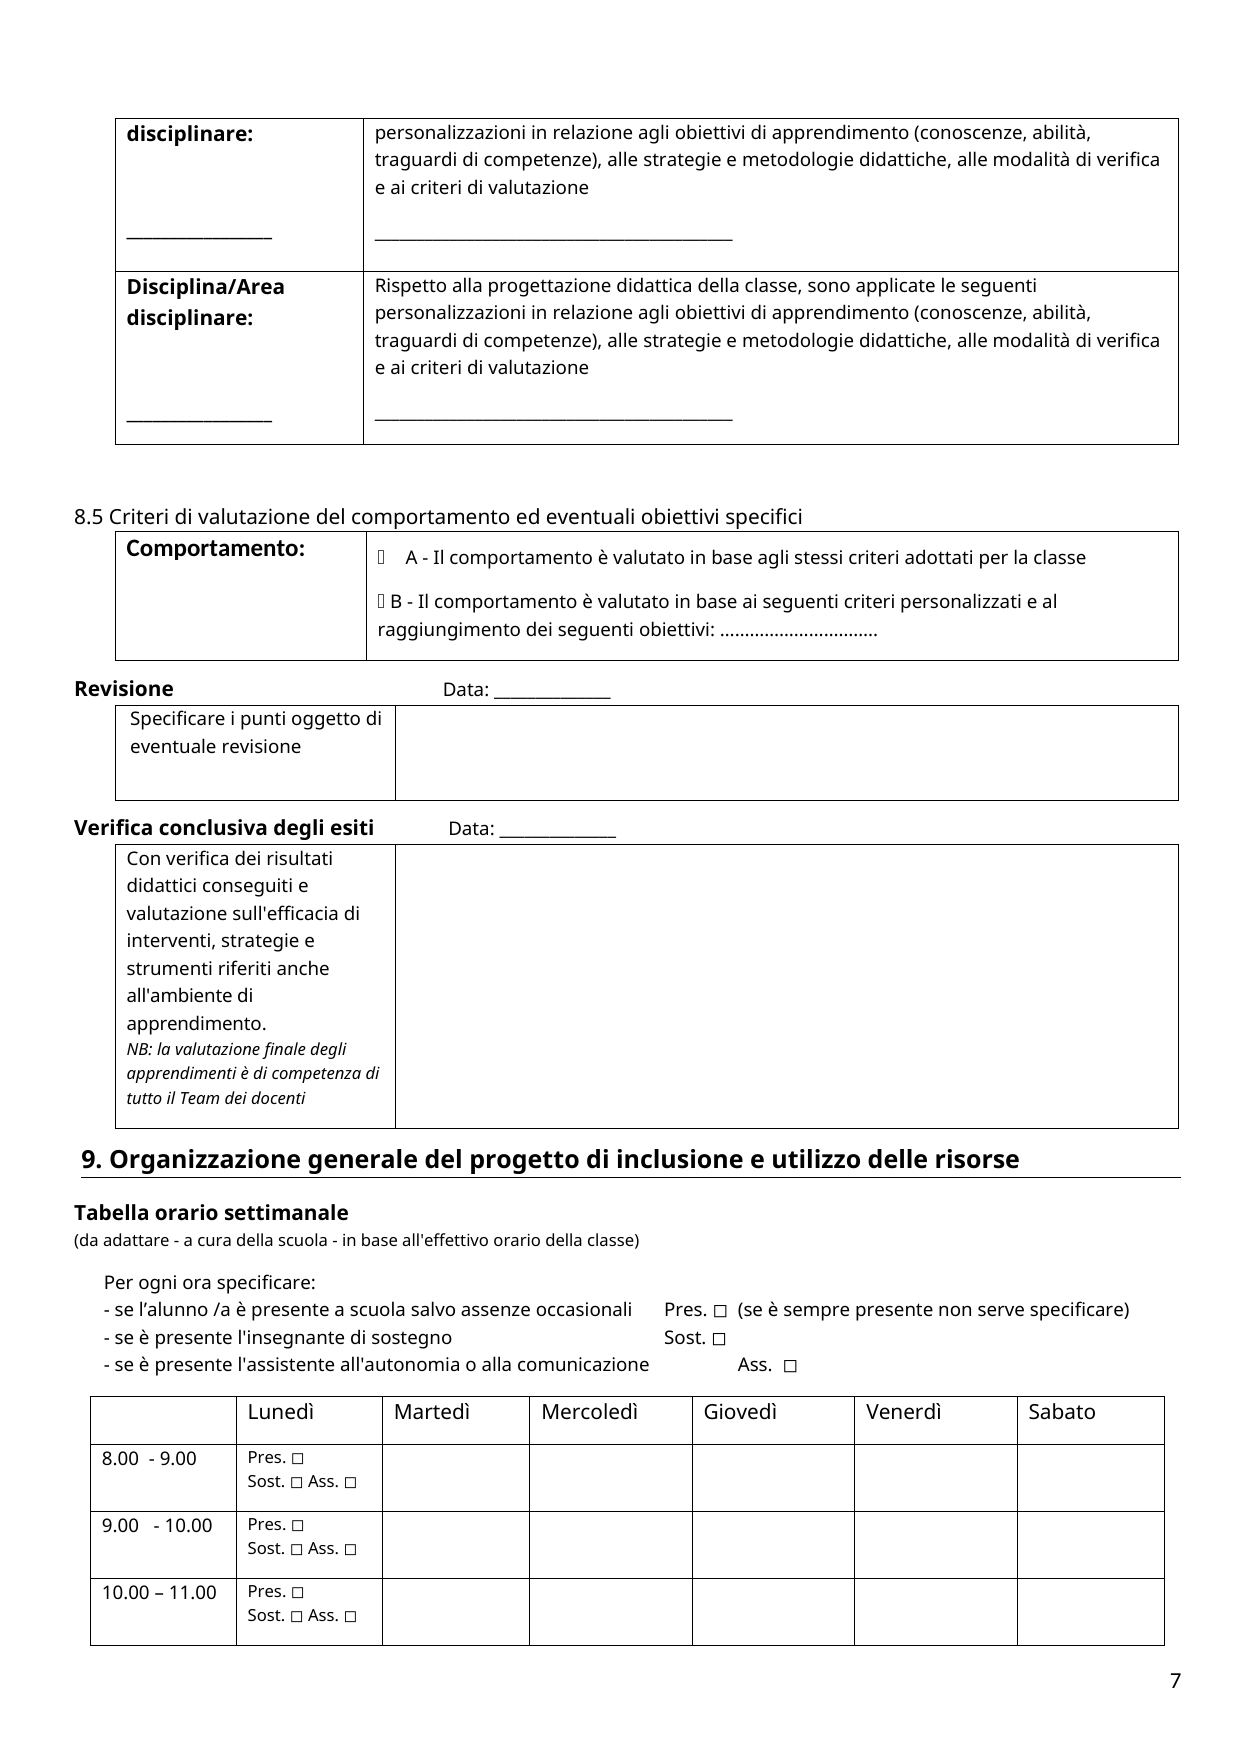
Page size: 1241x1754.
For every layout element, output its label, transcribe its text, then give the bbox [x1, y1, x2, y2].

table_cell 8.00 - 9.00 [91, 1445, 236, 1511]
table_cell [855, 1579, 1017, 1645]
table_cell [693, 1445, 854, 1511]
text Tabella orario settimanale (da adattare - a cura della scuola - in base all'effettivo orario della classe) [74, 1198, 1181, 1251]
table_cell 10.00 – 11.00 [91, 1579, 236, 1645]
table_cell [693, 1579, 854, 1645]
table_cell [1018, 1512, 1164, 1578]
table_cell [530, 1579, 692, 1645]
table_header [396, 845, 1178, 1128]
table_cell [1018, 1445, 1164, 1511]
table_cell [116, 119, 363, 271]
table_header [91, 1397, 236, 1444]
table_header Comportamento: [116, 532, 366, 660]
table_header Venerdì [855, 1397, 1017, 1444]
text Revisione Data: ______________ [74, 674, 1181, 702]
table_header [396, 706, 1178, 800]
table_cell [530, 1445, 692, 1511]
subtitle 9. Organizzazione generale del progetto di inclusione e utilizzo delle risorse [81, 1141, 1181, 1177]
table_cell Disciplina/Area disciplinare: _________________ [116, 272, 363, 444]
table_header Lunedì [237, 1397, 382, 1444]
table_header Specificare i punti oggetto di eventuale revisione [116, 706, 395, 800]
table_cell [855, 1445, 1017, 1511]
table_cell Pres. ◻ Sost. ◻ Ass. ◻ [237, 1445, 382, 1511]
table_header Mercoledì [530, 1397, 692, 1444]
table_cell [383, 1512, 529, 1578]
table_header Martedì [383, 1397, 529, 1444]
table_cell [855, 1512, 1017, 1578]
text Verifica conclusiva degli esiti Data: ______________ [74, 813, 1181, 842]
text Per ogni ora specificare: - se l’alunno /a è presente a scuola salvo assenze occasionali Pres. ◻ (se è sempre presente non serve specificare) - se è presente l'insegnante di sostegno Sost. ◻ [103, 1269, 1181, 1350]
table_cell 9.00 - 10.00 [91, 1512, 236, 1578]
table_cell [693, 1512, 854, 1578]
table_header Sabato [1018, 1397, 1164, 1444]
table_header Con verifica dei risultati didattici conseguiti e valutazione sull'efficacia di interventi, strategie e strumenti riferiti anche all'ambiente di apprendimento. NB: la valutazione finale degli apprendimenti è di competenza di tutto il Team dei docenti [116, 845, 395, 1128]
table_header Giovedì [693, 1397, 854, 1444]
table_cell Pres. ◻ Sost. ◻ Ass. ◻ [237, 1512, 382, 1578]
table_cell [383, 1579, 529, 1645]
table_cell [237, 1579, 382, 1645]
text 8.5 Criteri di valutazione del comportamento ed eventuali obiettivi specifici [74, 502, 1181, 531]
table_cell [383, 1445, 529, 1511]
table_cell [1018, 1579, 1164, 1645]
table_header A - Il comportamento è valutato in base agli stessi criteri adottati per la classe B - Il comportamento è valutato in base ai seguenti criteri personalizzati e al raggiungimento dei seguenti obiettivi: ………………………….. [367, 532, 1178, 660]
table_cell [530, 1512, 692, 1578]
text - se è presente l'assistente all'autonomia o alla comunicazione Ass. ◻ [103, 1352, 1181, 1377]
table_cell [364, 119, 1178, 271]
